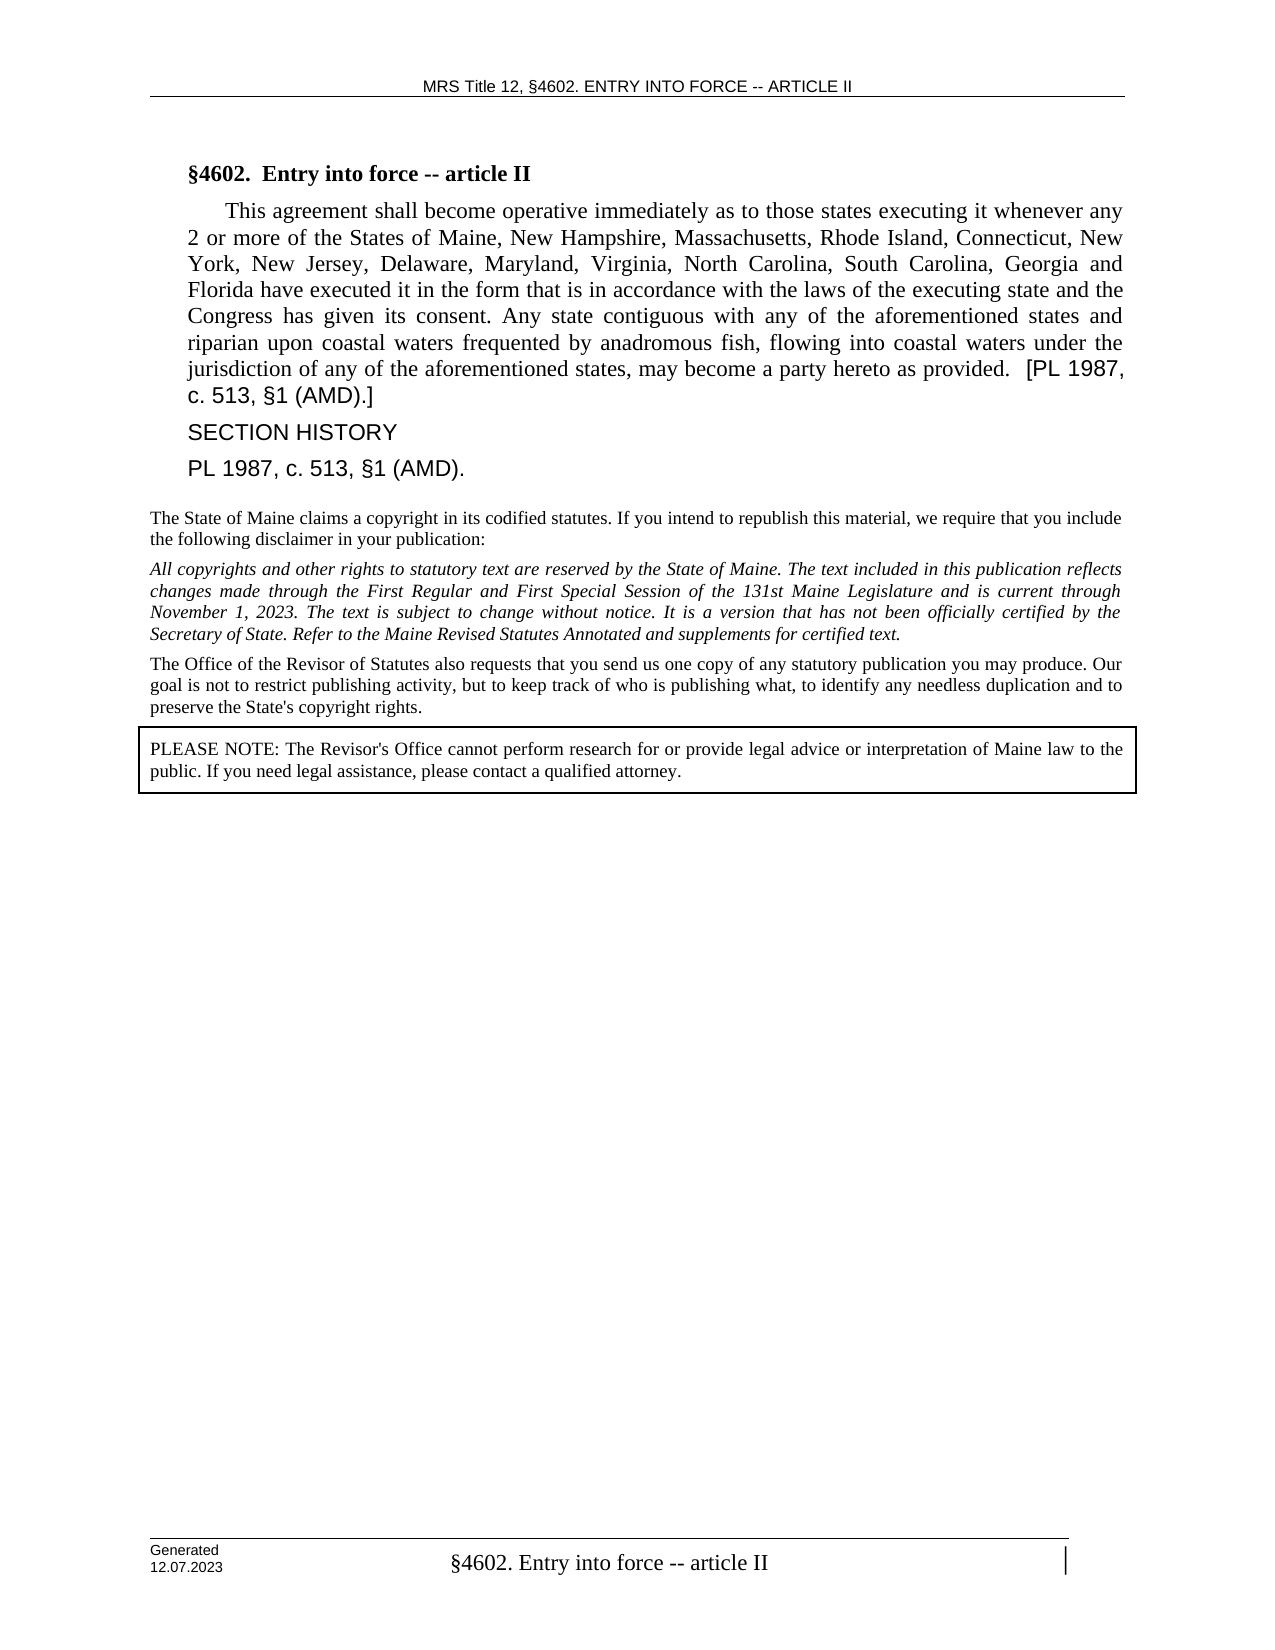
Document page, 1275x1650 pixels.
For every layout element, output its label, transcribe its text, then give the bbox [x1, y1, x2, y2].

text The State of Maine claims a copyright in its codified statutes. If you intend to republish this material, we require that you include the following disclaimer in your publication: [150, 507, 1125, 550]
text SECTION HISTORY [187, 418, 1125, 445]
text All copyrights and other rights to statutory text are reserved by the State of Maine. The text included in this publication reflects changes made through the First Regular and First Special Session of the 131st Maine Legislature and is current through November 1, 2023 . The text is subject to change without notice. It is a version that has not been officially certified by the Secretary of State. Refer to the Maine Revised Statutes Annotated and supplements for certified text. [150, 558, 1125, 644]
text PL 1987, c. 513, §1 (AMD). [187, 455, 1125, 482]
text PLEASE NOTE: The Revisor's Office cannot perform research for or provide legal advice or interpretation of Maine law to the public. If you need legal assistance, please contact a qualified attorney. [140, 728, 1135, 792]
text This agreement shall become operative immediately as to those states executing it whenever any 2 or more of the States of Maine, New Hampshire, Massachusetts, Rhode Island, Connecticut, New York, New Jersey, Delaware, Maryland, Virginia, North Carolina, South Carolina, Georgia and Florida have executed it in the form that is in accordance with the laws of the executing state and the Congress has given its consent. Any state contiguous with any of the aforementioned states and riparian upon coastal waters frequented by anadromous fish, flowing into coastal waters under the jurisdiction of any of the aforementioned states, may become a party hereto as provided. [PL 1987, c. 513, §1 (AMD).] [187, 197, 1125, 408]
text §4602. Entry into force -- article II [187, 160, 1125, 187]
text The Office of the Revisor of Statutes also requests that you send us one copy of any statutory publication you may produce. Our goal is not to restrict publishing activity, but to keep track of who is publishing what, to identify any needless duplication and to preserve the State's copyright rights. [150, 653, 1125, 717]
